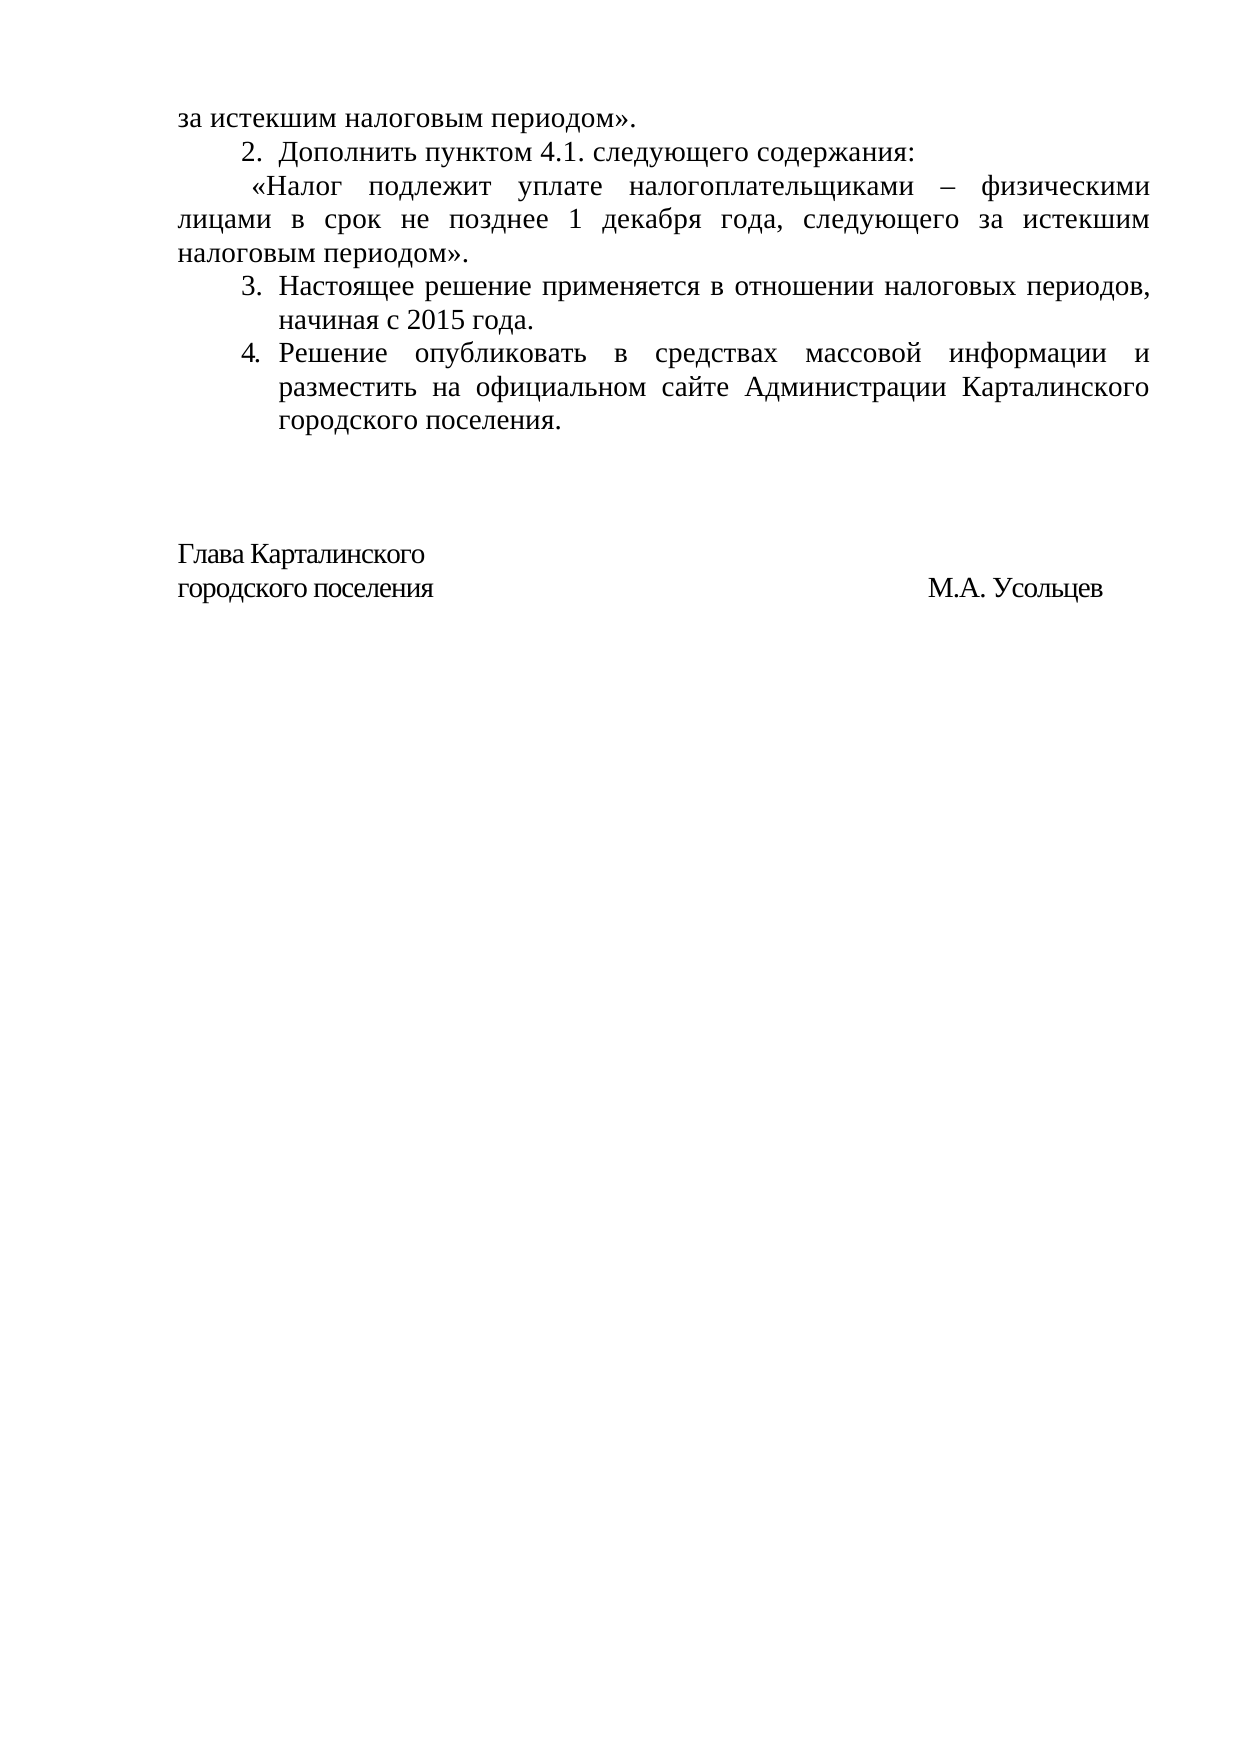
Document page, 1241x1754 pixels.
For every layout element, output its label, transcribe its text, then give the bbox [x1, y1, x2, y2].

list Настоящее решение применяется в отношении налоговых периодов, начиная с 2015 года. [241, 268, 1152, 335]
list Дополнить пунктом 4.1. следующего содержания: [241, 134, 1152, 168]
text городского поселения М.А. Усольцев [177, 570, 1152, 604]
list Решение опубликовать в средствах массовой информации и разместить на официальном сайте Администрации Карталинского городского поселения. [241, 335, 1151, 436]
text Глава Карталинского [177, 537, 1152, 570]
list за истекшим налоговым периодом». [177, 101, 1152, 134]
text «Налог подлежит уплате налогоплательщиками – физическими лицами в срок не позднее 1 декабря года, следующего за истекшим налоговым периодом». [177, 168, 1152, 268]
